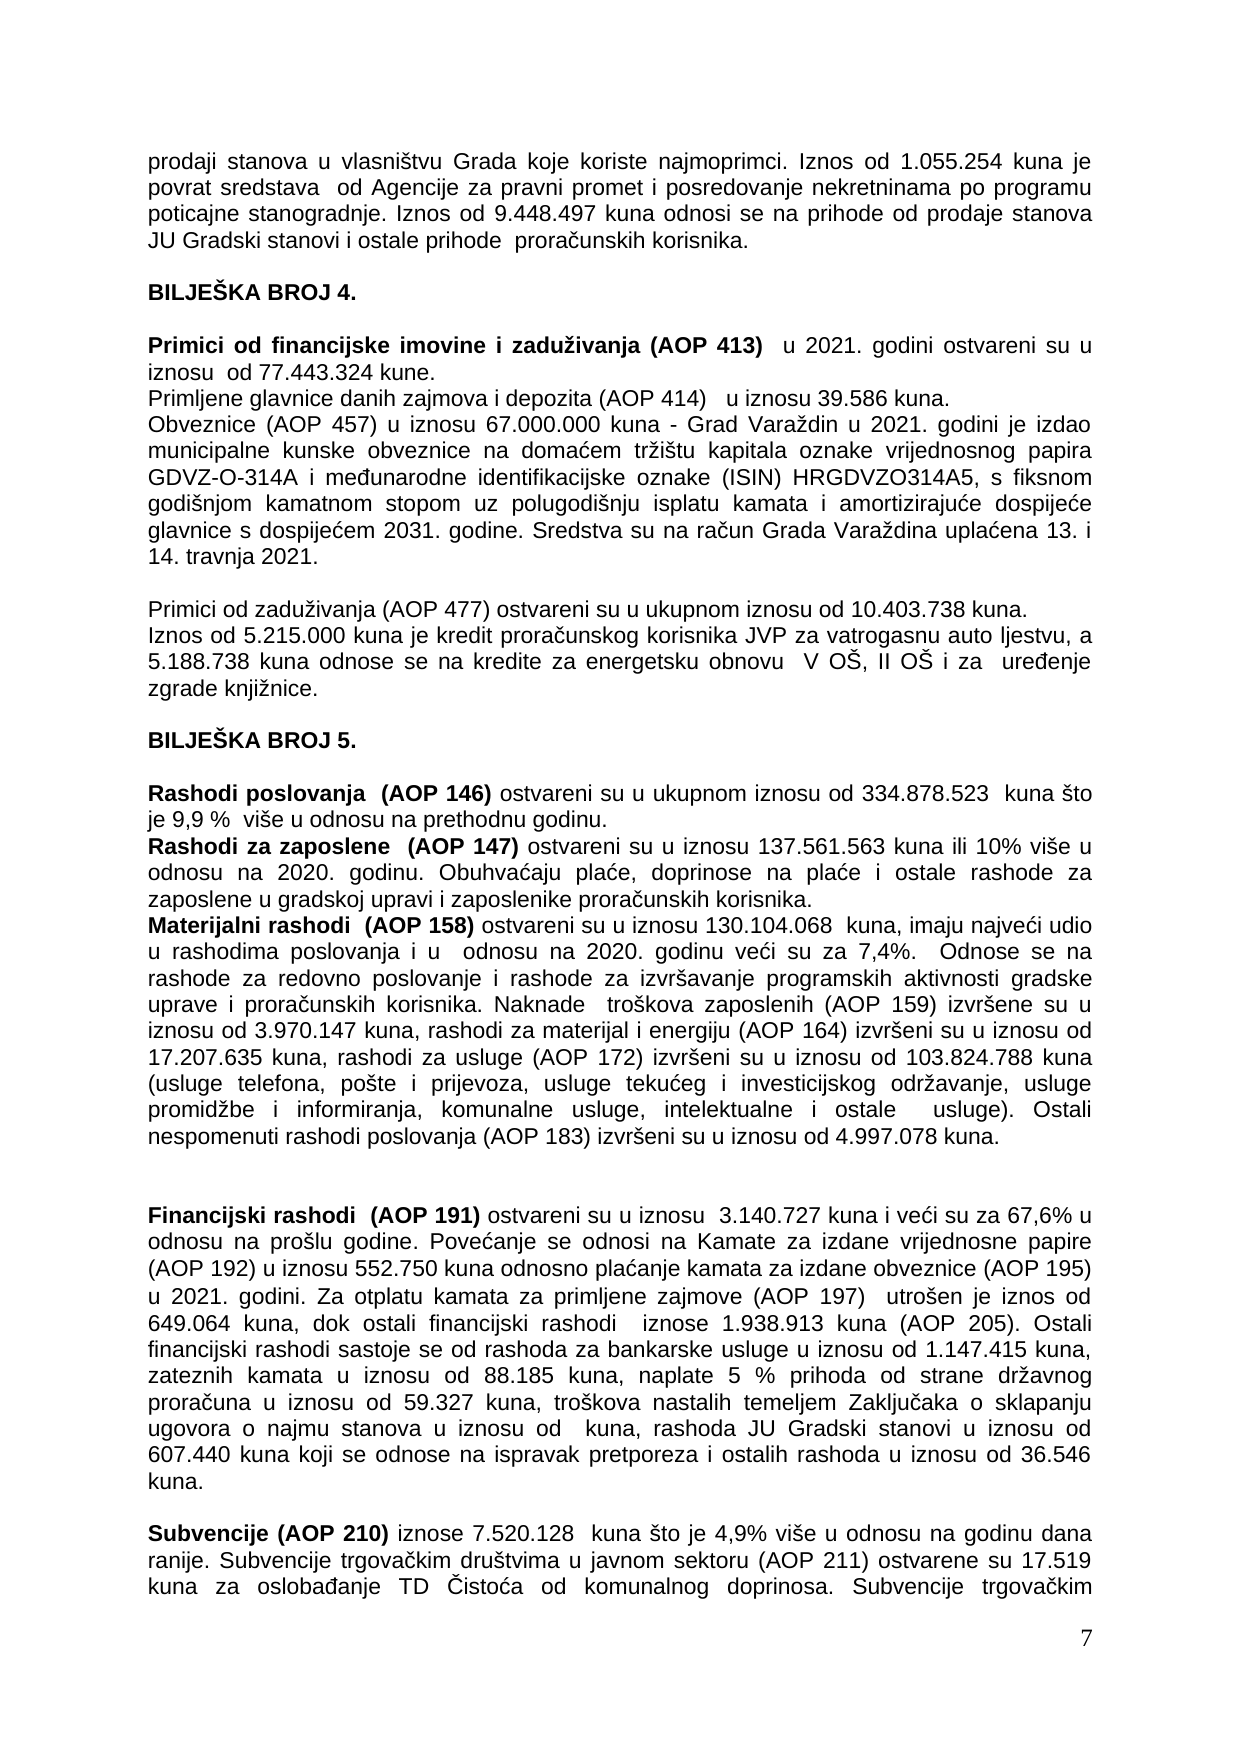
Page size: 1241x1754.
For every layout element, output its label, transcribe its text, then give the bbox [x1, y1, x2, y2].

text BILJEŠKA BROJ 4. [148, 279, 1093, 306]
text Financijski rashodi (AOP 191) ostvareni su u iznosu 3.140.727 kuna i veći su za 67,6% u odnosu na prošlu godine. Povećanje se odnosi na Kamate za izdane vrijednosne papire (AOP 192) u iznosu 552.750 kuna odnosno plaćanje kamata za izdane obveznice (AOP 195) u 2021. godini. Za otplatu kamata za primljene zajmove (AOP 197) utrošen je iznos od 649.064 kuna, dok ostali financijski rashodi iznose 1.938.913 kuna (AOP 205). Ostali financijski rashodi sastoje se od rashoda za bankarske usluge u iznosu od 1.147.415 kuna, zateznih kamata u iznosu od 88.185 kuna, naplate 5 % prihoda od strane državnog proračuna u iznosu od 59.327 kuna, troškova nastalih temeljem Zaključaka o sklapanju ugovora o najmu stanova u iznosu od kuna, rashoda JU Gradski stanovi u iznosu od 607.440 kuna koji se odnose na ispravak pretporeza i ostalih rashoda u iznosu od 36.546 kuna. [148, 1202, 1093, 1494]
text BILJEŠKA BROJ 5. [148, 727, 1093, 754]
text Primici od financijske imovine i zaduživanja (AOP 413) u 2021. godini ostvareni su u iznosu od 77.443.324 kune. [148, 332, 1093, 385]
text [148, 1520, 1093, 1599]
text Materijalni rashodi (AOP 158) ostvareni su u iznosu 130.104.068 kuna, imaju najveći udio u rashodima poslovanja i u odnosu na 2020. godinu veći su za 7,4%. Odnose se na rashode za redovno poslovanje i rashode za izvršavanje programskih aktivnosti gradske uprave i proračunskih korisnika. Naknade troškova zaposlenih (AOP 159) izvršene su u iznosu od 3.970.147 kuna, rashodi za materijal i energiju (AOP 164) izvršeni su u iznosu od 17.207.635 kuna, rashodi za usluge (AOP 172) izvršeni su u iznosu od 103.824.788 kuna (usluge telefona, pošte i prijevoza, usluge tekućeg i investicijskog održavanje, usluge promidžbe i informiranja, komunalne usluge, intelektualne i ostale usluge). Ostali nespomenuti rashodi poslovanja (AOP 183) izvršeni su u iznosu od 4.997.078 kuna. [148, 912, 1093, 1149]
text Obveznice (AOP 457) u iznosu 67.000.000 kuna - Grad Varaždin u 2021. godini je izdao municipalne kunske obveznice na domaćem tržištu kapitala oznake vrijednosnog papira GDVZ-O-314A i međunarodne identifikacijske oznake (ISIN) HRGDVZO314A5, s fiksnom godišnjom kamatnom stopom uz polugodišnju isplatu kamata i amortizirajuće dospijeće glavnice s dospijećem 2031. godine. Sredstva su na račun Grada Varaždina uplaćena 13. i 14. travnja 2021. [148, 411, 1093, 569]
text Rashodi za zaposlene (AOP 147) ostvareni su u iznosu 137.561.563 kuna ili 10% više u odnosu na 2020. godinu. Obuhvaćaju plaće, doprinose na plaće i ostale rashode za zaposlene u gradskoj upravi i zaposlenike proračunskih korisnika. [148, 833, 1093, 912]
text Primici od zaduživanja (AOP 477) ostvareni su u ukupnom iznosu od 10.403.738 kuna. [148, 596, 1093, 622]
text Rashodi poslovanja (AOP 146) ostvareni su u ukupnom iznosu od 334.878.523 kuna što je 9,9 % više u odnosu na prethodnu godinu. [148, 780, 1093, 833]
text Primljene glavnice danih zajmova i depozita (AOP 414) u iznosu 39.586 kuna. [148, 385, 1093, 411]
text Iznos od 5.215.000 kuna je kredit proračunskog korisnika JVP za vatrogasnu auto ljestvu, a 5.188.738 kuna odnose se na kredite za energetsku obnovu V OŠ, II OŠ i za uređenje zgrade knjižnice. [148, 622, 1093, 701]
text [148, 148, 1093, 253]
